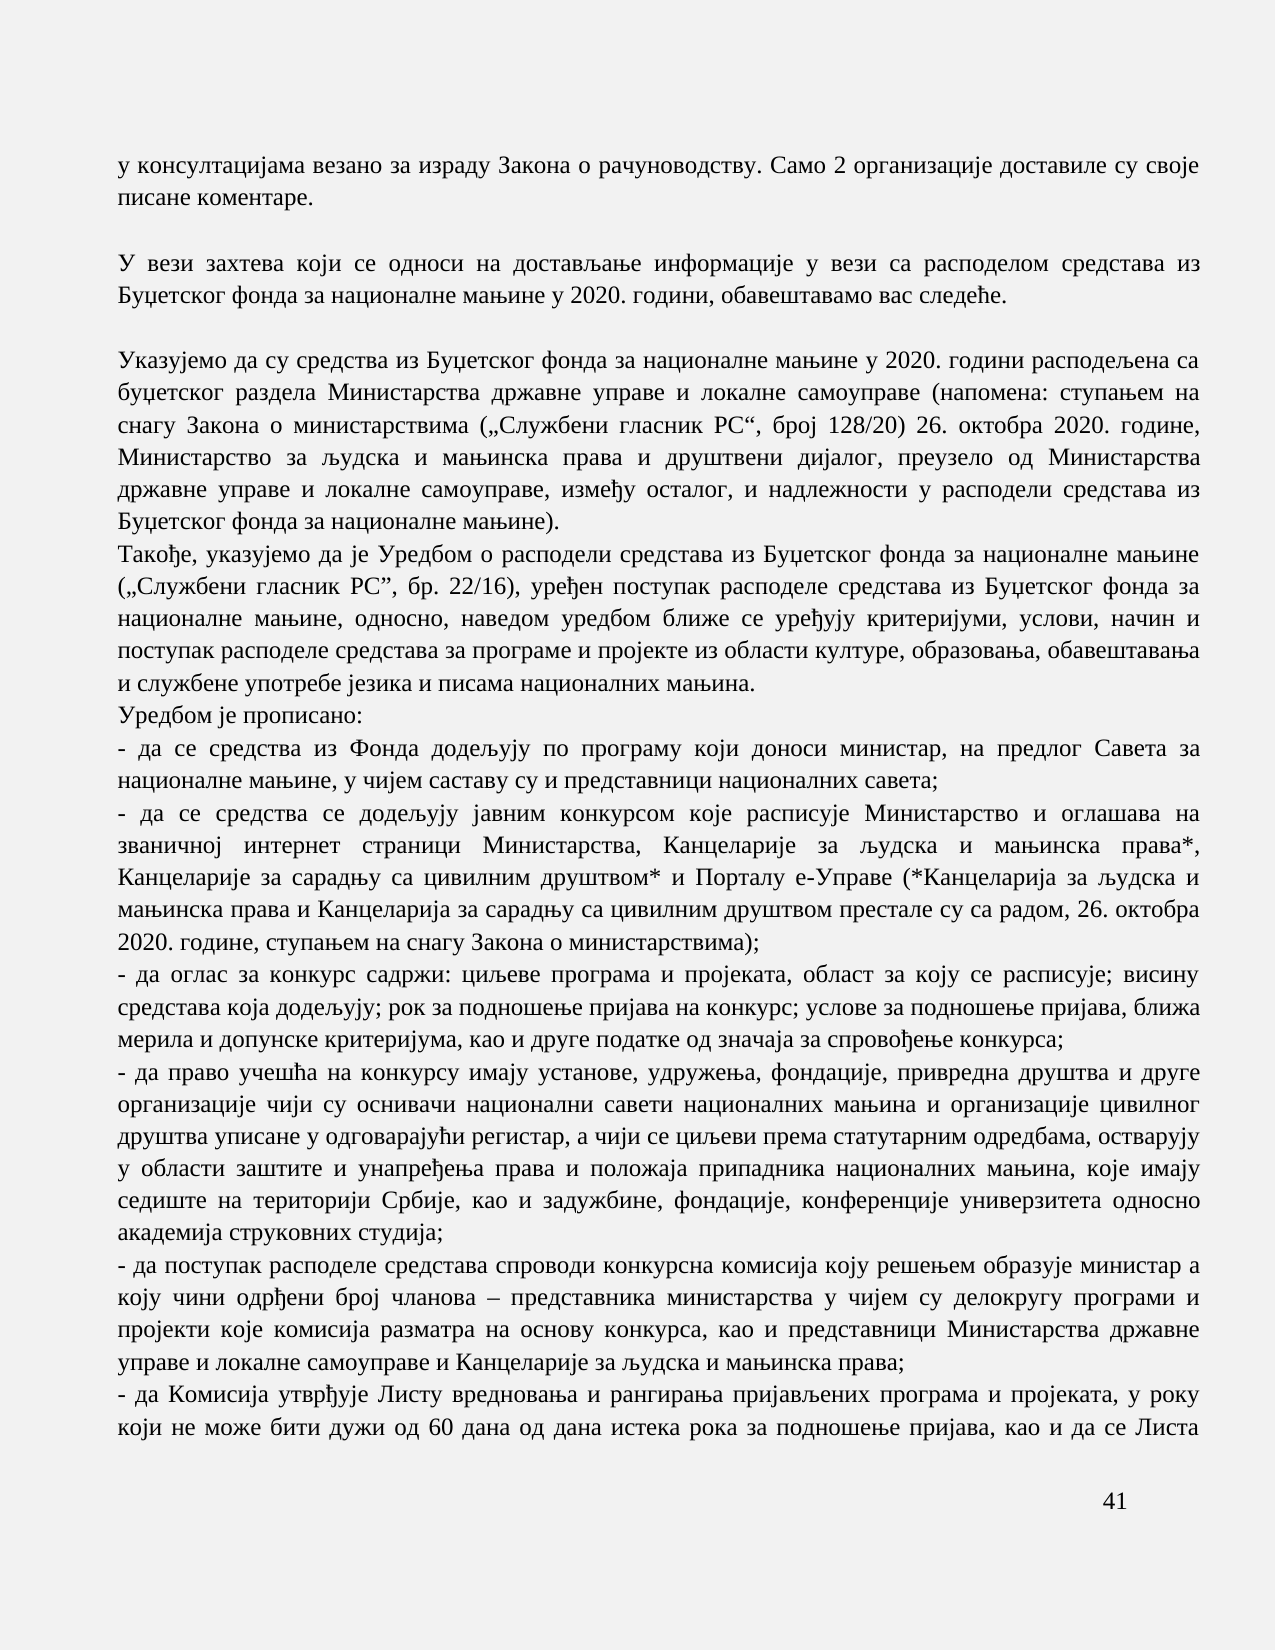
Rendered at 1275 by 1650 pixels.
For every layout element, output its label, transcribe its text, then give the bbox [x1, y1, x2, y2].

text - да се средства из Фонда додељују по програму који доноси министар, на предлог Савета за националне мањине, у чијем саставу су и представници националних савета; [117, 733, 1201, 794]
text Уредбом је прописано: [117, 700, 1201, 729]
text - да поступак расподеле средстава спроводи конкурсна комисија коју решењем образује министар а коју чини одрђени број чланова – представника министарства у чијем су делокругу програми и пројекти које комисија разматра на основу конкурса, као и представници Министарства државне управе и локалне самоуправе и Канцеларије за људска и мањинска права; [117, 1250, 1201, 1376]
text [117, 150, 1201, 211]
text Такође, указујемо да је Уредбом о расподели средстава из Буџетског фонда за националне мањине („Службени гласник РС”, бр. 22/16), уређен поступак расподеле средстава из Буџетског фонда за националне мањине, односно, наведом уредбом ближе се уређују критеријуми, услови, начин и поступак расподеле средстава за програме и пројекте из области културе, образовања, обавештавања и службене употребе језика и писама националних мањина. [117, 539, 1201, 696]
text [117, 1379, 1201, 1440]
text - да оглас за конкурс садржи: циљеве програма и пројеката, област за коју се расписује; висину средстава која додељују; рок за подношење пријава на конкурс; услове за подношење пријава, ближа мерила и допунске критеријума, као и друге податке од значаја за спровођење конкурса; [117, 959, 1201, 1053]
text - да право учешћа на конкурсу имају установе, удружења, фондације, привредна друштва и друге организације чији су оснивачи национални савети националних мањина и организације цивилног друштва уписане у одговарајући регистар, а чији се циљеви према статутарним одредбама, остварују у области заштите и унапређења права и положаја припадника националних мањина, које имају седиште на територији Србије, као и задужбине, фондације, конференције универзитета односно академија струковних студија; [117, 1057, 1201, 1246]
text Указујемо да су средства из Буџетског фонда за националне мањине у 2020. години расподељена са буџетског раздела Министарства државне управе и локалне самоуправе (напомена: ступањем на снагу Закона о министарствима („Службени гласник РС“, број 128/20) 26. октобра 2020. године, Министарство за људска и мањинска права и друштвени дијалог, преузело од Министарства државне управе и локалне самоуправе, између осталог, и надлежности у расподели средстава из Буџетског фонда за националне мањине). [117, 345, 1201, 535]
text - да се средства се додељују јавним конкурсом које расписује Министарство и оглашава на званичној интернет страници Министарства, Канцеларије за људска и мањинска права*, Канцеларије за сарадњу са цивилним друштвом* и Порталу е-Управе (*Канцеларија за људска и мањинска права и Канцеларија за сарадњу са цивилним друштвом престале су са радом, 26. октобра 2020. године, ступањем на снагу Закона о министарствима); [117, 798, 1201, 956]
text У вези захтева који се односи на достављање информације у вези са расподелом средстава из Буџетског фонда за националне мањине у 2020. години, обавештавамо вас следеће. [117, 248, 1201, 309]
